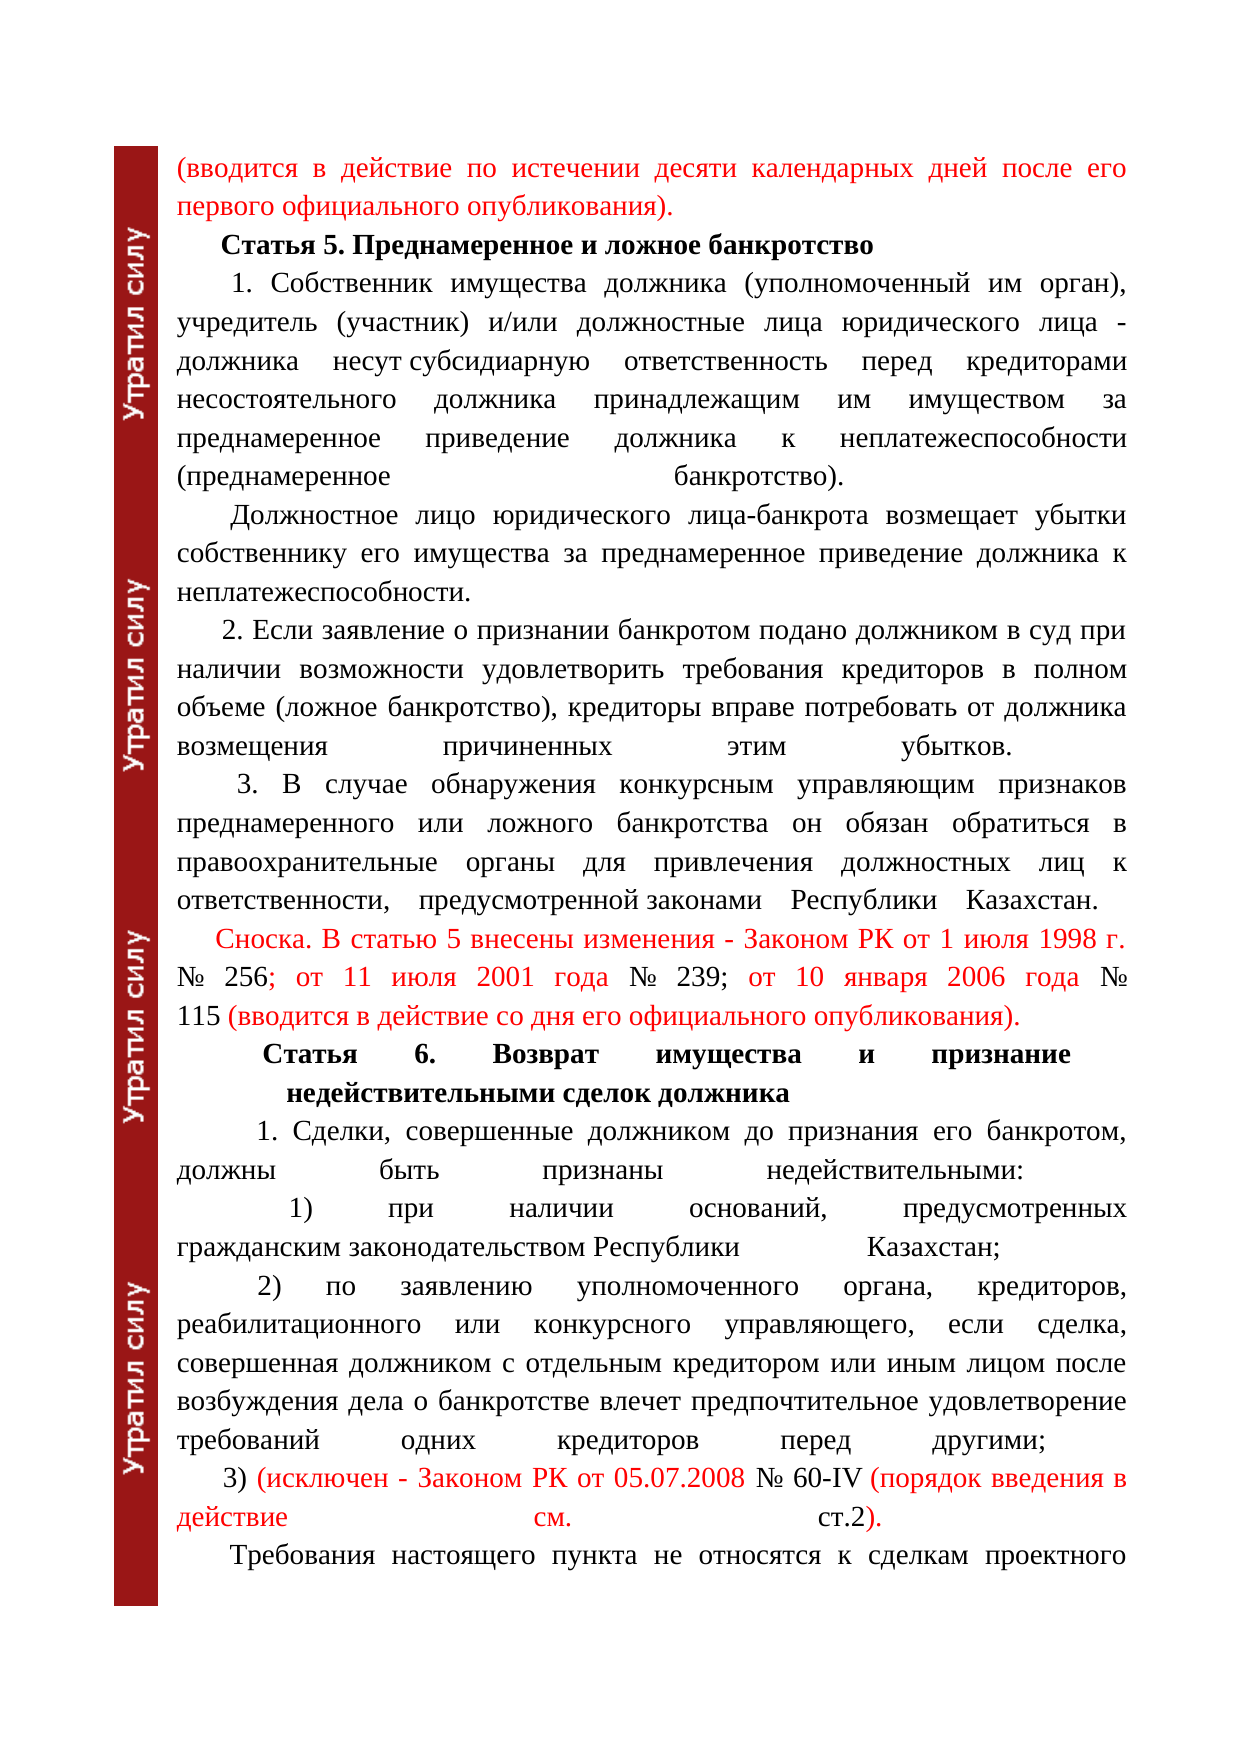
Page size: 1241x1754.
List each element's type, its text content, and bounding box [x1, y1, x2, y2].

picture [114, 1108, 158, 1113]
picture [114, 261, 158, 266]
picture [114, 1031, 158, 1036]
picture [114, 222, 158, 227]
picture [114, 146, 158, 150]
text Статья 5. Преднамеренное и ложное банкротство [112, 227, 1128, 261]
text 1. Собственник имущества должника (уполномоченный им орган), учредитель (участник) и/или должностные лица юридического лица - должника несут субсидиарную ответственность перед кредиторами несостоятельного должника принадлежащим им имуществом за преднамеренное приведение должника к неплатежеспособности (преднамеренное банкротство). Должностное лицо юридического лица-банкрота возмещает убытки собственнику его имущества за преднамеренное приведение должника к неплатежеспособности. 2. Если заявление о признании банкротом подано должником в суд при наличии возможности удовлетворить требования кредиторов в полном объеме (ложное банкротство), кредиторы вправе потребовать от должника возмещения причиненных этим убытков. 3. В случае обнаружения конкурсным управляющим признаков преднамеренного или ложного банкротства он обязан обратиться в правоохранительные органы для привлечения должностных лиц к ответственности, предусмотренной законами Республики Казахстан. Сноска. В статью 5 внесены изменения - Законом РК от 1 июля 1998 г. № 256; от 11 июля 2001 года № 239; от 10 января 2006 года № 115 (вводится в действие со дня его официального опубликования). [112, 266, 1128, 1031]
text Статья 6. Возврат имущества и признание недействительными сделок должника [112, 1036, 1128, 1108]
picture [114, 1571, 158, 1606]
